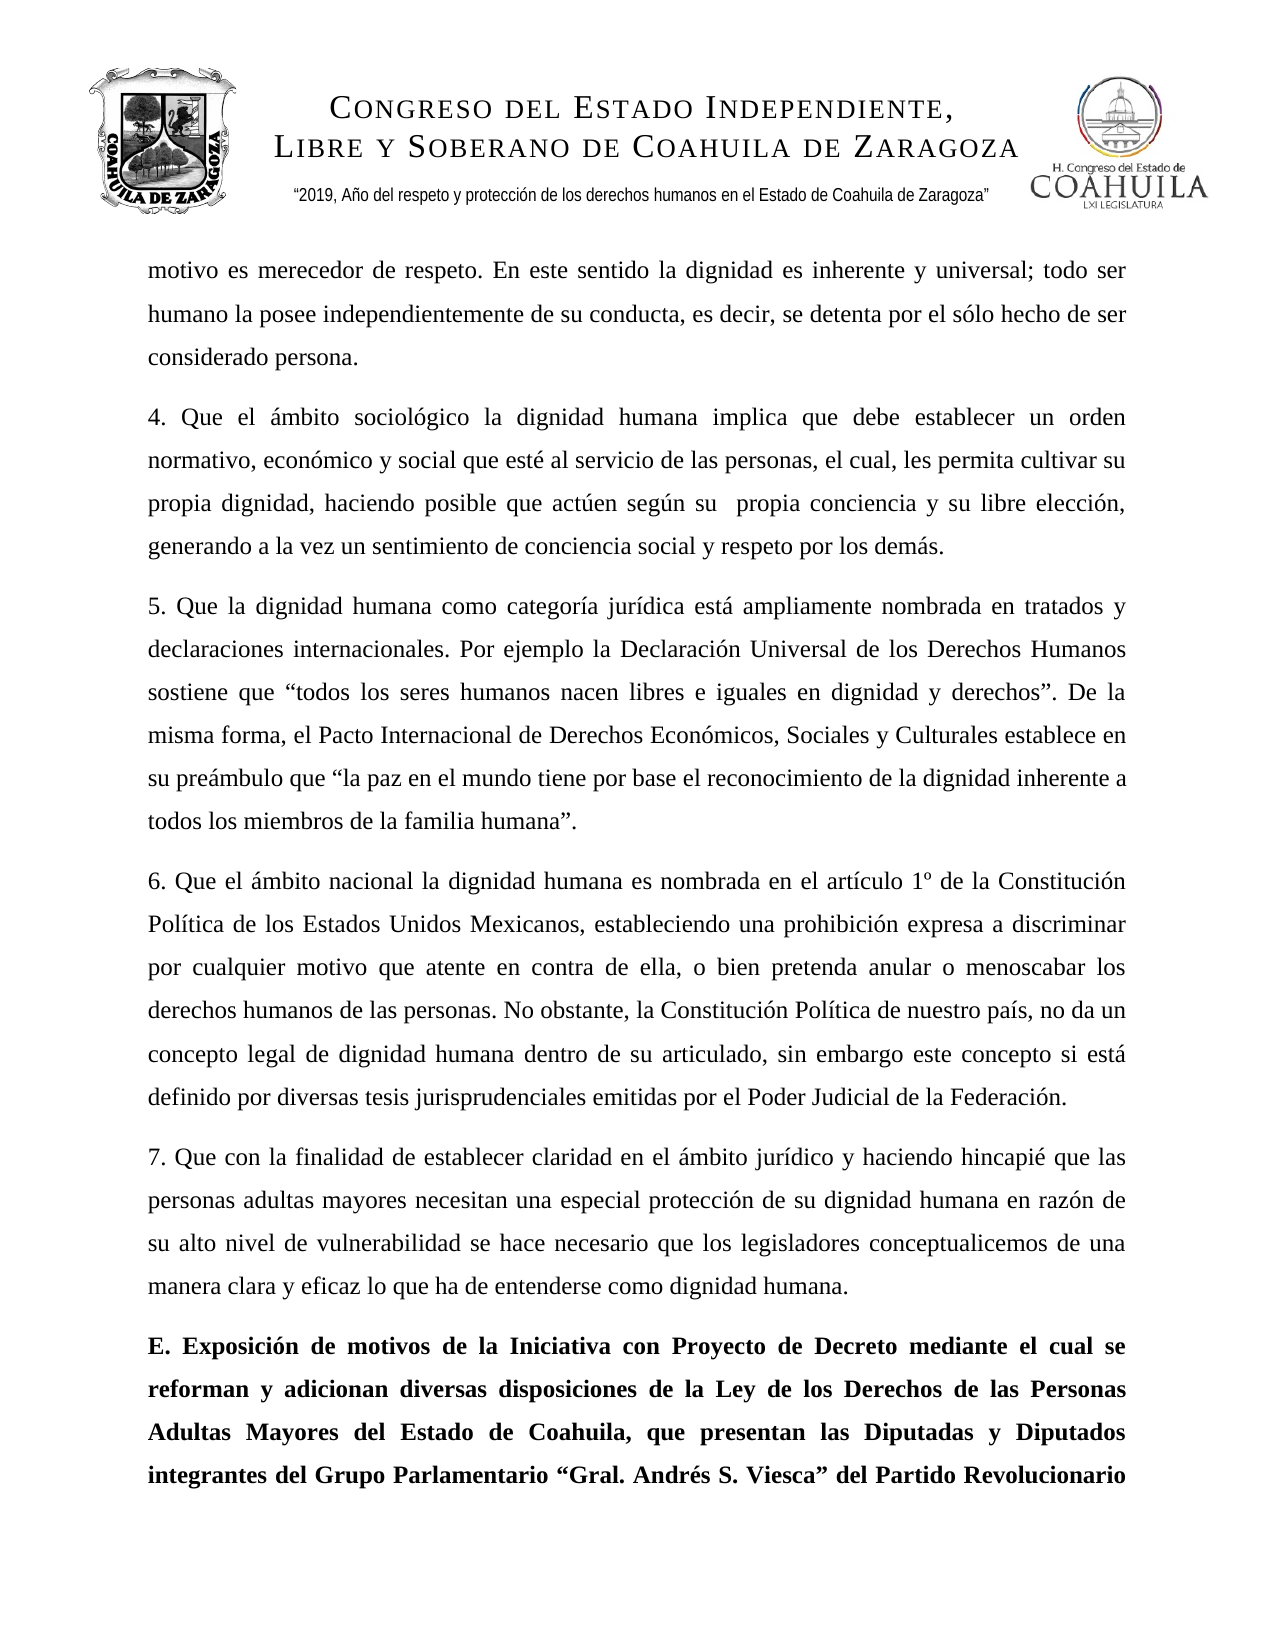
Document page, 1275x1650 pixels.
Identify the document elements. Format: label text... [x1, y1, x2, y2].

text 7. Que con la finalidad de establecer claridad en el ámbito jurídico y haciendo hincapié que las personas adultas mayores necesitan una especial protección de su dignidad humana en razón de su alto nivel de vulnerabilidad se hace necesario que los legisladores conceptualicemos de una manera clara y eficaz lo que ha de entenderse como dignidad humana. [148, 1142, 1127, 1300]
text 4. Que el ámbito sociológico la dignidad humana implica que debe establecer un orden normativo, económico y social que esté al servicio de las personas, el cual, les permita cultivar su propia dignidad, haciendo posible que actúen según su propia conciencia y su libre elección, generando a la vez un sentimiento de conciencia social y respeto por los demás. [148, 402, 1127, 560]
text 5. Que la dignidad humana como categoría jurídica está ampliamente nombrada en tratados y declaraciones internacionales. Por ejemplo la Declaración Universal de los Derechos Humanos sostiene que “todos los seres humanos nacen libres e iguales en dignidad y derechos”. De la misma forma, el Pacto Internacional de Derechos Económicos, Sociales y Culturales establece en su preámbulo que “la paz en el mundo tiene por base el reconocimiento de la dignidad inherente a todos los miembros de la familia humana”. [148, 591, 1127, 835]
picture [1020, 70, 1214, 214]
text 6. Que el ámbito nacional la dignidad humana es nombrada en el artículo 1º de la Constitución Política de los Estados Unidos Mexicanos, estableciendo una prohibición expresa a discriminar por cualquier motivo que atente en contra de ella, o bien pretenda anular o menoscabar los derechos humanos de las personas. No obstante, la Constitución Política de nuestro país, no da un concepto legal de dignidad humana dentro de su articulado, sin embargo este concepto si está definido por diversas tesis jurisprudenciales emitidas por el Poder Judicial de la Federación. [148, 866, 1127, 1111]
picture [88, 68, 237, 214]
